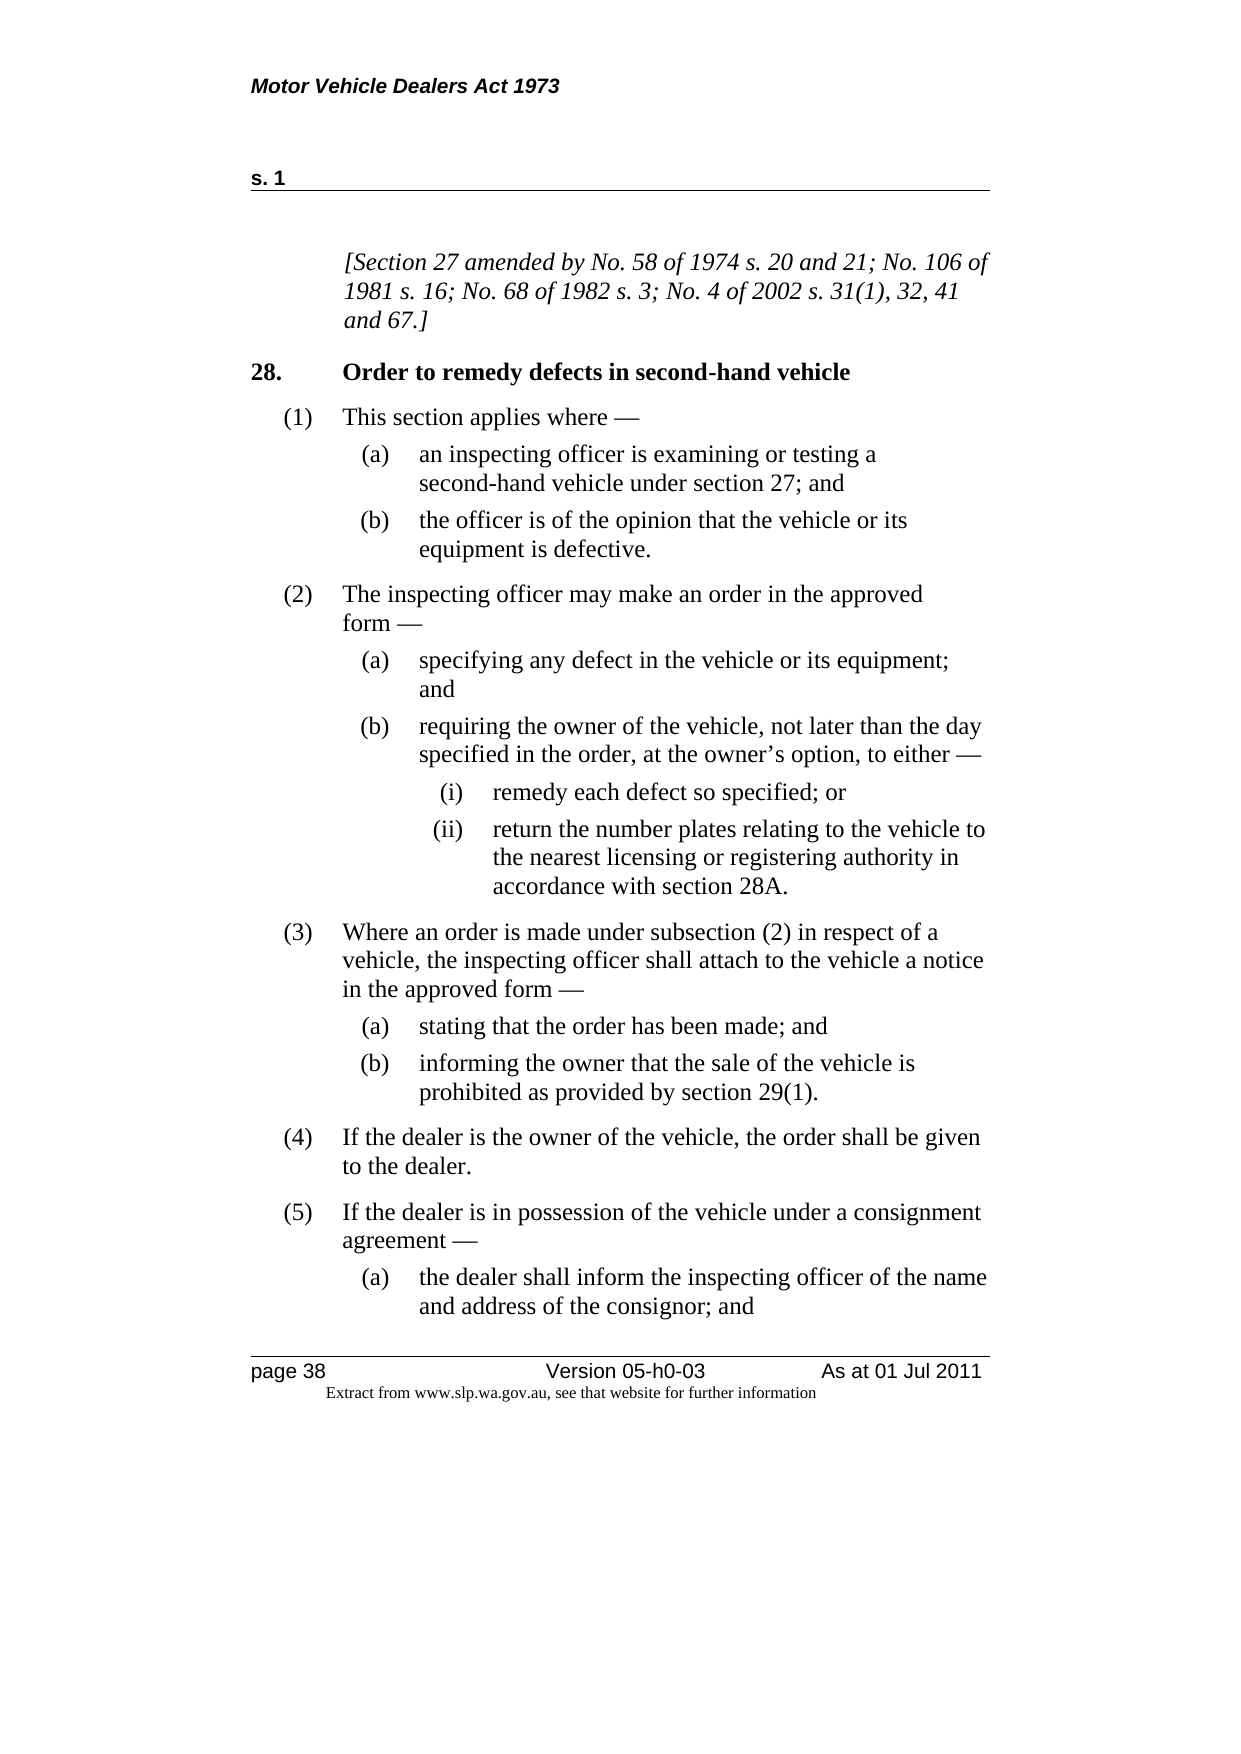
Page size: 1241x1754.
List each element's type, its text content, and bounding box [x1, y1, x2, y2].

subtitle 28. Order to remedy defects in second-hand vehicle [251, 357, 990, 385]
text (b) requiring the owner of the vehicle, not later than the day specified in the order, at the owner’s option, to either — [251, 711, 990, 768]
text (a) specifying any defect in the vehicle or its equipment; and [251, 645, 990, 702]
text (i) remedy each defect so specified; or [251, 777, 990, 805]
text (ii) return the number plates relating to the vehicle to the nearest licensing or registering authority in accordance with section 28A. [251, 814, 990, 900]
text (a) the dealer shall inform the inspecting officer of the name and address of the consignor; and [251, 1262, 990, 1320]
text (5) If the dealer is in possession of the vehicle under a consignment agreement — [251, 1197, 990, 1254]
text (a) stating that the order has been made; and [251, 1011, 990, 1040]
text [Section 27 amended by No. 58 of 1974 s. 20 and 21; No. 106 of 1981 s. 16; No. 68 of 1982 s. 3; No. 4 of 2002 s. 31(1), 32, 41 and 67.] [251, 247, 990, 334]
text (b) the officer is of the opinion that the vehicle or its equipment is defective. [251, 505, 990, 562]
text (b) informing the owner that the sale of the vehicle is prohibited as provided by section 29(1). [251, 1048, 990, 1106]
text (2) The inspecting officer may make an order in the approved form — [251, 579, 990, 637]
text (3) Where an order is made under subsection (2) in respect of a vehicle, the inspecting officer shall attach to the vehicle a notice in the approved form — [251, 917, 990, 1003]
text (4) If the dealer is the owner of the vehicle, the order shall be given to the dealer. [251, 1122, 990, 1180]
text (1) This section applies where — [251, 402, 990, 431]
text (a) an inspecting officer is examining or testing a second-hand vehicle under section 27; and [251, 439, 990, 497]
